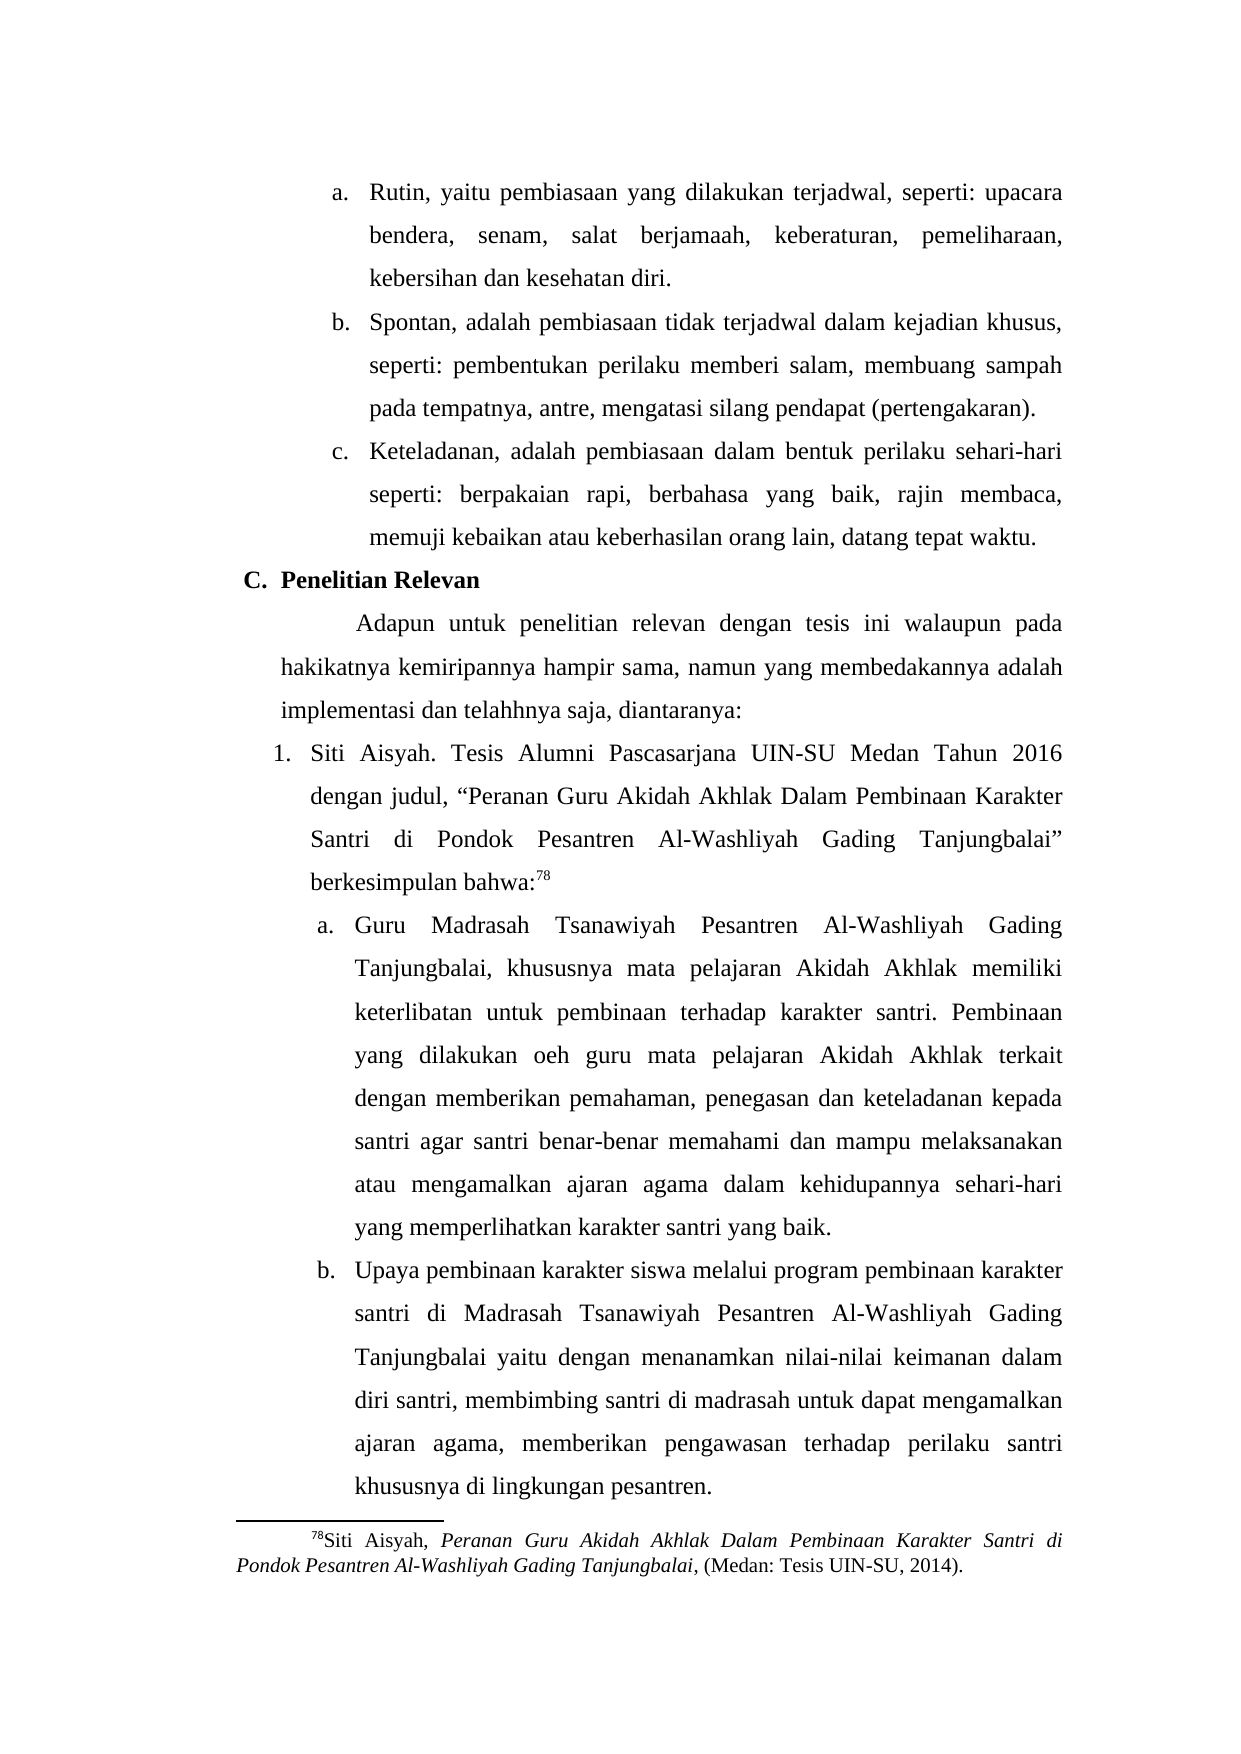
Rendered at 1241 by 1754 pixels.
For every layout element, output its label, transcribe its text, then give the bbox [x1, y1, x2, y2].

list Upaya pembinaan karakter siswa melalui program pembinaan karakter santri di Madrasah Tsanawiyah Pesantren Al-Washliyah Gading Tanjungbalai yaitu dengan menanamkan nilai-nilai keimanan dalam diri santri, membimbing santri di madrasah untuk dapat mengamalkan ajaran agama, memberikan pengawasan terhadap perilaku santri khususnya di lingkungan pesantren. [317, 1255, 1063, 1500]
list Siti Aisyah. Tesis Alumni Pascasarjana UIN-SU Medan Tahun 2016 dengan judul, “Peranan Guru Akidah Akhlak Dalam Pembinaan Karakter Santri di Pondok Pesantren Al-Washliyah Gading Tanjungbalai” berkesimpulan bahwa: [273, 738, 1063, 896]
text Adapun untuk penelitian relevan dengan tesis ini walaupun pada hakikatnya kemiripannya hampir sama, namun yang membedakannya adalah implementasi dan telahhnya saja, diantaranya: [281, 608, 1063, 723]
list Guru Madrasah Tsanawiyah Pesantren Al-Washliyah Gading Tanjungbalai, khususnya mata pelajaran Akidah Akhlak memiliki keterlibatan untuk pembinaan terhadap karakter santri. Pembinaan yang dilakukan oeh guru mata pelajaran Akidah Akhlak terkait dengan memberikan pemahaman, penegasan dan keteladanan kepada santri agar santri benar-benar memahami dan mampu melaksanakan atau mengamalkan ajaran agama dalam kehidupannya sehari-hari yang memperlihatkan karakter santri yang baik. [317, 910, 1063, 1241]
list Keteladanan, adalah pembiasaan dalam bentuk perilaku sehari-hari seperti: berpakaian rapi, berbahasa yang baik, rajin membaca, memuji kebaikan atau keberhasilan orang lain, datang tepat waktu. [332, 436, 1063, 551]
list Spontan, adalah pembiasaan tidak terjadwal dalam kejadian khusus, seperti: pembentukan perilaku memberi salam, membuang sampah pada tempatnya, antre, mengatasi silang pendapat (pertengakaran). [332, 307, 1063, 422]
list Penelitian Relevan [243, 565, 1063, 594]
list Rutin, yaitu pembiasaan yang dilakukan terjadwal, seperti: upacara bendera, senam, salat berjamaah, keberaturan, pemeliharaan, kebersihan dan kesehatan diri. [332, 177, 1063, 292]
